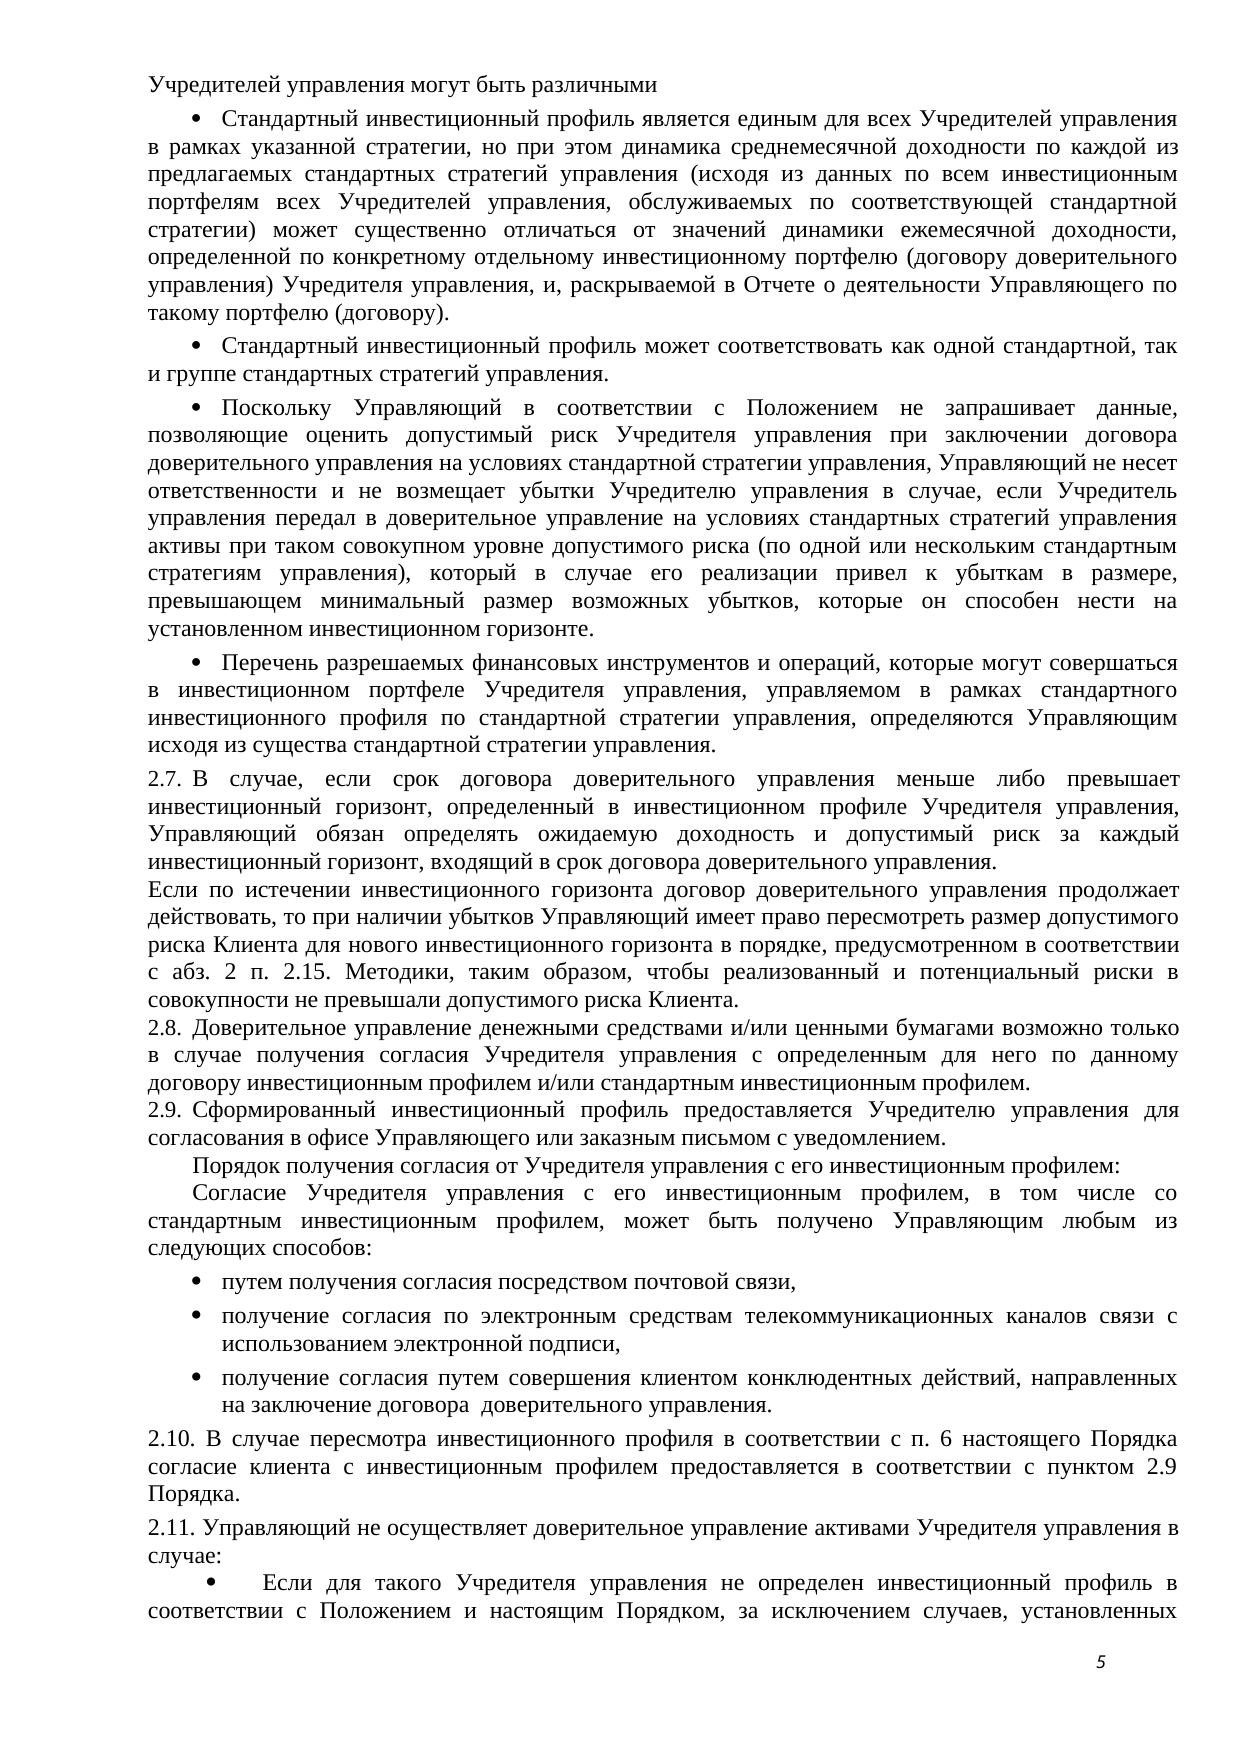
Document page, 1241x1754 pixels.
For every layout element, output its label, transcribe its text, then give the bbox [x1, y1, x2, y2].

list получение согласия путем совершения клиентом конклюдентных действий, направленных на заключение договора доверительного управления. [192, 1363, 1179, 1418]
list Перечень разрешаемых финансовых инструментов и операций, которые могут совершаться в инвестиционном портфеле Учредителя управления, управляемом в рамках стандартного инвестиционного профиля по стандартной стратегии управления, определяются Управляющим исходя из существа стандартной стратегии управления. [148, 647, 1179, 758]
text Согласие Учредителя управления с его инвестиционным профилем, в том числе со стандартным инвестиционным профилем, может быть получено Управляющим любым из следующих способов: [148, 1178, 1179, 1261]
list Стандартный инвестиционный профиль является единым для всех Учредителей управления в рамках указанной стратегии, но при этом динамика среднемесячной доходности по каждой из предлагаемых стандартных стратегий управления (исходя из данных по всем инвестиционным портфелям всех Учредителей управления, обслуживаемых по соответствующей стандартной стратегии) может существенно отличаться от значений динамики ежемесячной доходности, определенной по конкретному отдельному инвестиционному портфелю (договору доверительного управления) Учредителя управления, и, раскрываемой в Отчете о деятельности Управляющего по такому портфелю (договору). [148, 104, 1179, 325]
text Если по истечении инвестиционного горизонта договор доверительного управления продолжает действовать, то при наличии убытков Управляющий имеет право пересмотреть размер допустимого риска Клиента для нового инвестиционного горизонта в порядке, предусмотренном в соответствии с абз. 2 п. 2.15. Методики, таким образом, чтобы реализованный и потенциальный риски в совокупности не превышали допустимого риска Клиента. [148, 874, 1181, 1013]
list Стандартный инвестиционный профиль может соответствовать как одной стандартной, так и группе стандартных стратегий управления. [148, 331, 1179, 387]
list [148, 70, 1179, 98]
list получение согласия по электронным средствам телекоммуникационных каналов связи с использованием электронной подписи, [192, 1301, 1179, 1356]
text Порядок получения согласия от Учредителя управления с его инвестиционным профилем: [148, 1151, 1181, 1178]
list Поскольку Управляющий в соответствии с Положением не запрашивает данные, позволяющие оценить допустимый риск Учредителя управления при заключении договора доверительного управления на условиях стандартной стратегии управления, Управляющий не несет ответственности и не возмещает убытки Учредителю управления в случае, если Учредитель управления передал в доверительное управление на условиях стандартных стратегий управления активы при таком совокупном уровне допустимого риска (по одной или нескольким стандартным стратегиям управления), который в случае его реализации привел к убыткам в размере, превышающем минимальный размер возможных убытков, которые он способен нести на установленном инвестиционном горизонте. [148, 393, 1179, 641]
list путем получения согласия посредством почтовой связи, [192, 1267, 1179, 1295]
list Сформированный инвестиционный профиль предоставляется Учредителю управления для согласования в офисе Управляющего или заказным письмом с уведомлением. [148, 1095, 1181, 1151]
list В случае, если срок договора доверительного управления меньше либо превышает инвестиционный горизонт, определенный в инвестиционном профиле Учредителя управления, Управляющий обязан определять ожидаемую доходность и допустимый риск за каждый инвестиционный горизонт, входящий в срок договора доверительного управления. [148, 764, 1181, 874]
text 2.11. Управляющий не осуществляет доверительное управление активами Учредителя управления в случае: [148, 1513, 1181, 1568]
list Доверительное управление денежными средствами и/или ценными бумагами возможно только в случае получения согласия Учредителя управления с определенным для него по данному договору инвестиционным профилем и/или стандартным инвестиционным профилем. [148, 1013, 1181, 1095]
text 2.10. В случае пересмотра инвестиционного профиля в соответствии с п. 6 настоящего Порядка согласие клиента с инвестиционным профилем предоставляется в соответствии с пунктом 2.9 Порядка. [148, 1424, 1179, 1507]
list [148, 1568, 1178, 1623]
